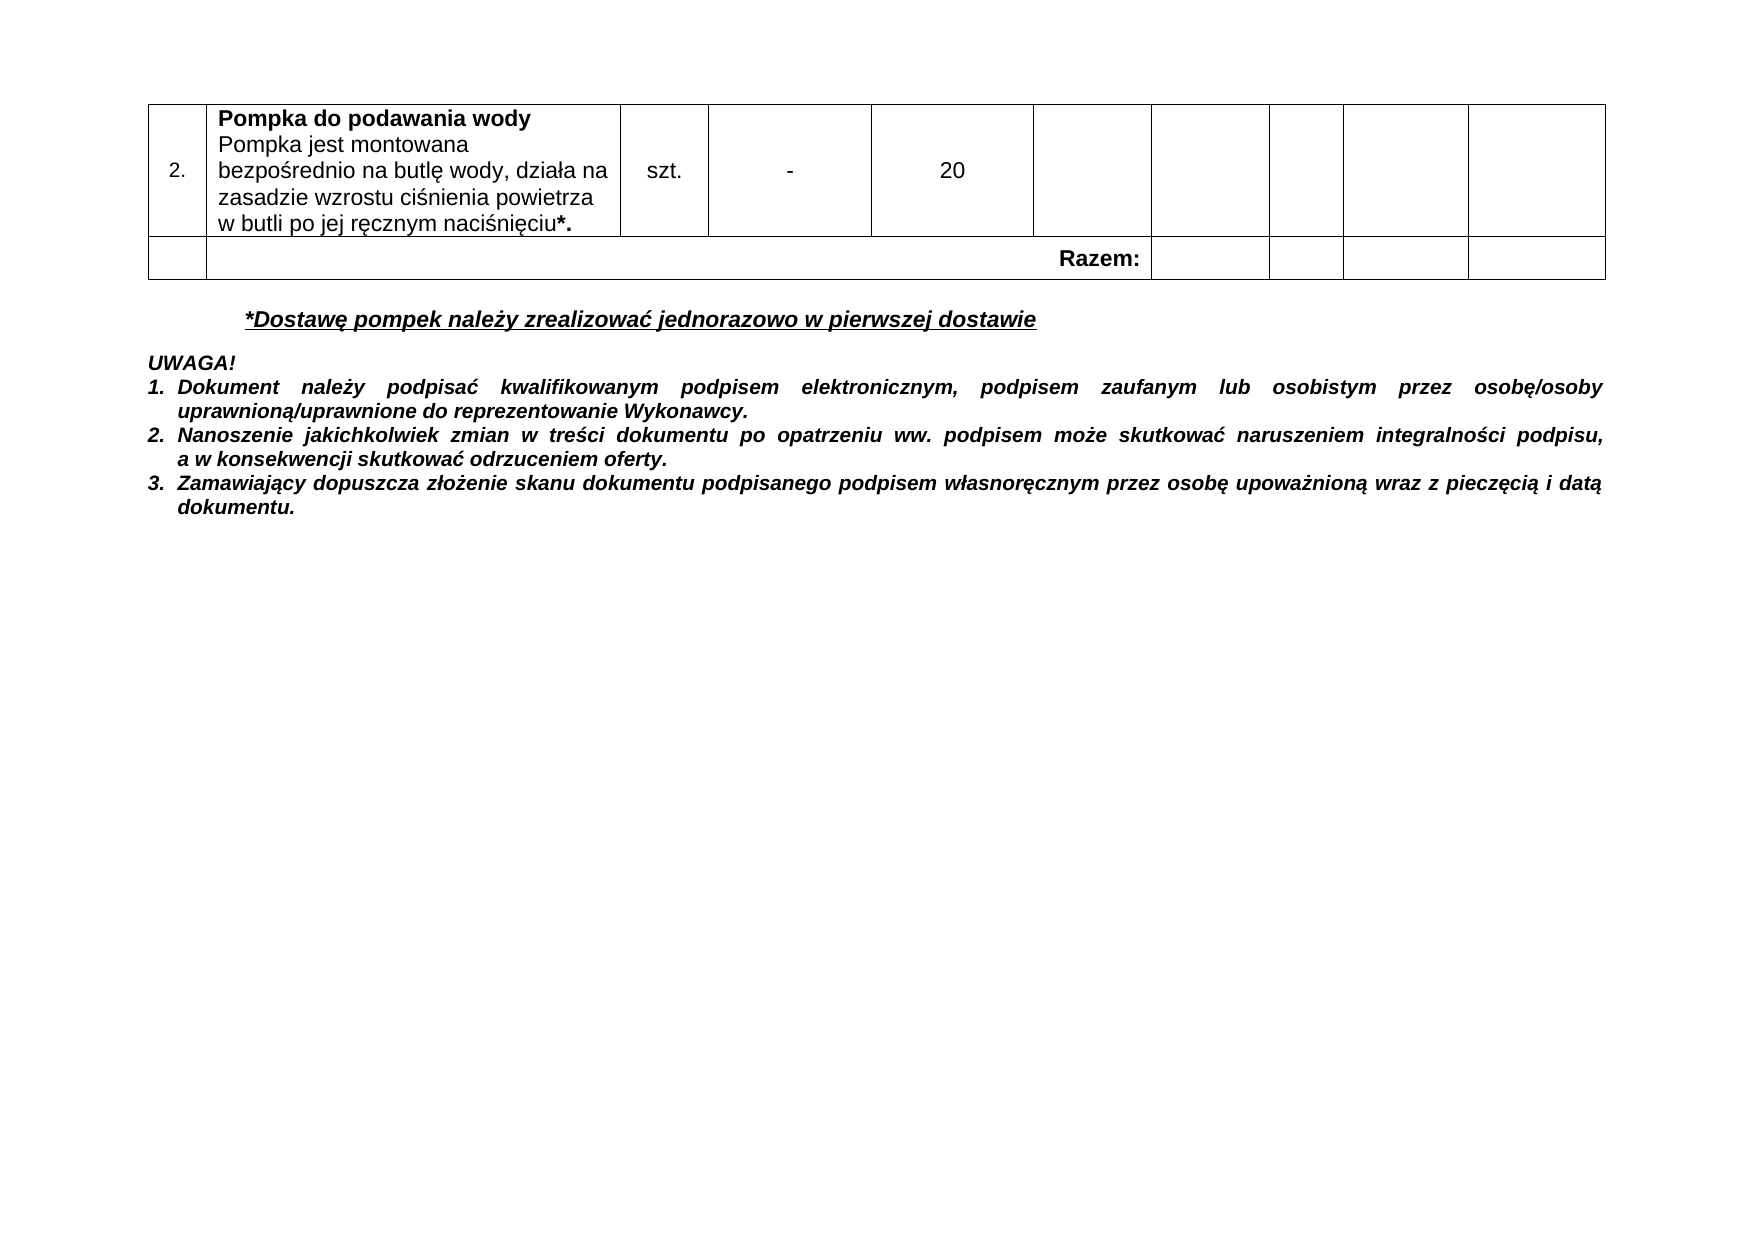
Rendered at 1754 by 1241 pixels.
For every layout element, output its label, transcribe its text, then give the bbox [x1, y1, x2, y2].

text 1. Dokument należy podpisać kwalifikowanym podpisem elektronicznym, podpisem zaufanym lub osobistym przez osobę/osoby uprawnioną/uprawnione do reprezentowanie Wykonawcy. [148, 375, 1606, 423]
table_cell [1034, 105, 1151, 236]
table_cell [1344, 237, 1468, 278]
table_cell [1344, 105, 1468, 236]
table_cell [1152, 105, 1269, 236]
text UWAGA! [148, 351, 1606, 375]
table_cell [1270, 237, 1343, 278]
list *Dostawę pompek należy zrealizować jednorazowo w pierwszej dostawie [244, 306, 1606, 332]
table_cell [1469, 105, 1605, 236]
table_cell Pompka do podawania wody Pompka jest montowana bezpośrednio na butlę wody, działa na zasadzie wzrostu ciśnienia powietrza w butli po jej ręcznym naciśnięciu*. [207, 105, 620, 236]
text 2. Nanoszenie jakichkolwiek zmian w treści dokumentu po opatrzeniu ww. podpisem może skutkować naruszeniem integralności podpisu, a w konsekwencji skutkować odrzuceniem oferty. [148, 423, 1606, 471]
table_cell 20 [872, 105, 1033, 236]
table_cell [1152, 237, 1269, 278]
table_cell [149, 237, 206, 278]
table_cell Razem: [207, 237, 1151, 278]
table_cell szt. [621, 105, 708, 236]
table_cell [1469, 237, 1605, 278]
table_cell [1270, 105, 1343, 236]
table_cell - [709, 105, 871, 236]
table_cell 2. [149, 105, 206, 236]
text 3. Zamawiający dopuszcza złożenie skanu dokumentu podpisanego podpisem własnoręcznym przez osobę upoważnioną wraz z pieczęcią i datą dokumentu. [148, 471, 1606, 519]
